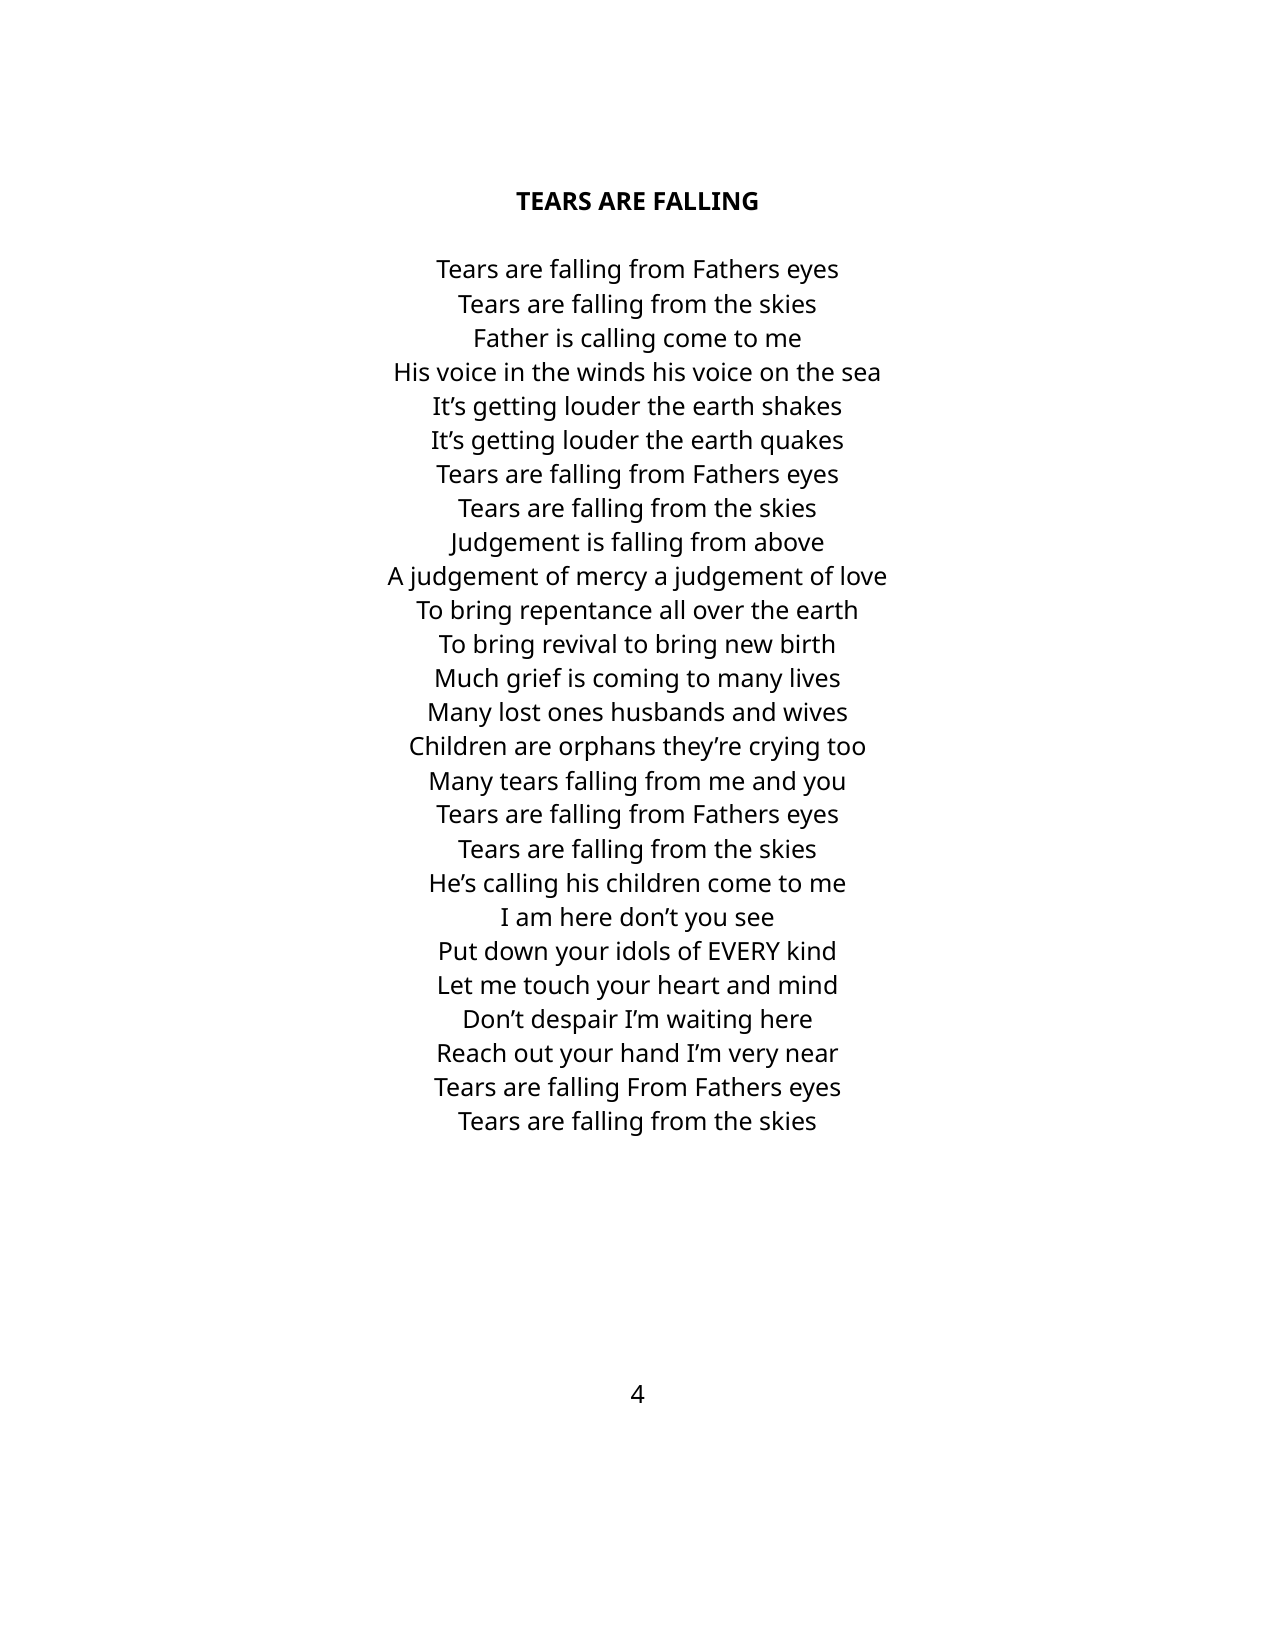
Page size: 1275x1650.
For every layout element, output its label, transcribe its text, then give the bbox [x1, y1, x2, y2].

text Tears are falling from the skies [150, 491, 1125, 525]
text 4 [150, 1376, 1125, 1410]
text Tears are falling from the skies [150, 1104, 1125, 1138]
text To bring repentance all over the earth [150, 593, 1125, 627]
text Judgement is falling from above [150, 525, 1125, 559]
text Tears are falling from Fathers eyes [150, 797, 1125, 831]
text To bring revival to bring new birth [150, 627, 1125, 661]
text Many lost ones husbands and wives [150, 695, 1125, 729]
text Don’t despair I’m waiting here [150, 1002, 1125, 1036]
text TEARS ARE FALLING [150, 184, 1125, 218]
text Tears are falling from Fathers eyes [150, 252, 1125, 286]
text Much grief is coming to many lives [150, 661, 1125, 695]
text It’s getting louder the earth shakes [150, 388, 1125, 422]
text Many tears falling from me and you [150, 763, 1125, 797]
text He’s calling his children come to me [150, 865, 1125, 899]
text Let me touch your heart and mind [150, 967, 1125, 1002]
text Reach out your hand I’m very near [150, 1036, 1125, 1070]
text Tears are falling from the skies [150, 831, 1125, 865]
text Tears are falling from Fathers eyes [150, 457, 1125, 491]
text Tears are falling From Fathers eyes [150, 1070, 1125, 1104]
text It’s getting louder the earth quakes [150, 422, 1125, 457]
text Put down your idols of EVERY kind [150, 933, 1125, 967]
text A judgement of mercy a judgement of love [150, 559, 1125, 593]
text Children are orphans they’re crying too [150, 729, 1125, 763]
text Tears are falling from the skies [150, 286, 1125, 320]
text Father is calling come to me [150, 320, 1125, 354]
text I am here don’t you see [150, 899, 1125, 933]
text His voice in the winds his voice on the sea [150, 354, 1125, 388]
